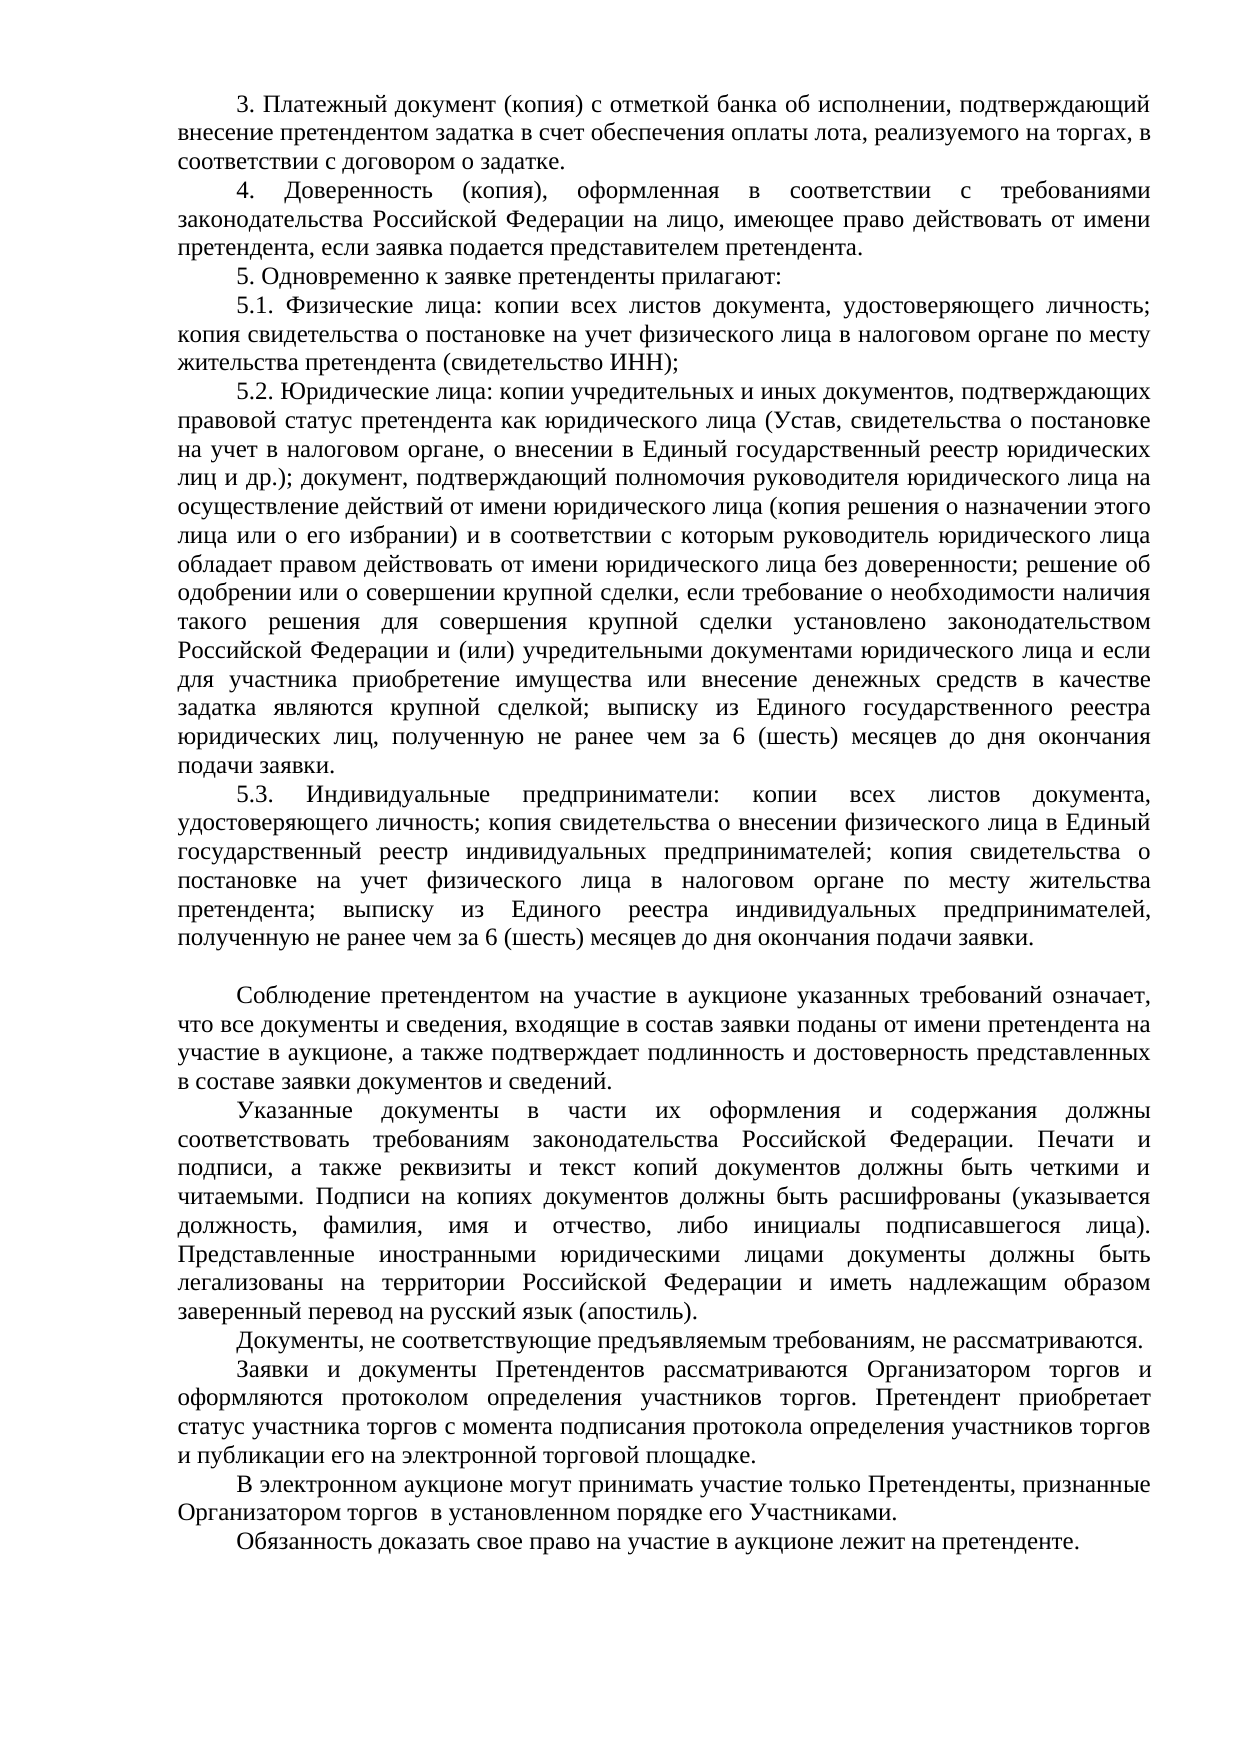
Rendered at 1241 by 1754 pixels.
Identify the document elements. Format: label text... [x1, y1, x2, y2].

text Документы, не соответствующие предъявляемым требованиям, не рассматриваются. [177, 1325, 1152, 1354]
text 5.1. Физические лица: копии всех листов документа, удостоверяющего личность; копия свидетельства о постановке на учет физического лица в налоговом органе по месту жительства претендента (свидетельство ИНН); [177, 290, 1152, 376]
text 5.3. Индивидуальные предприниматели: копии всех листов документа, удостоверяющего личность; копия свидетельства о внесении физического лица в Единый государственный реестр индивидуальных предпринимателей; копия свидетельства о постановке на учет физического лица в налоговом органе по месту жительства претендента; выписку из Единого реестра индивидуальных предпринимателей, полученную не ранее чем за 6 (шесть) месяцев до дня окончания подачи заявки. [177, 779, 1152, 951]
text 5.2. Юридические лица: копии учредительных и иных документов, подтверждающих правовой статус претендента как юридического лица (Устав, свидетельства о постановке на учет в налоговом органе, о внесении в Единый государственный реестр юридических лиц и др.); документ, подтверждающий полномочия руководителя юридического лица на осуществление действий от имени юридического лица (копия решения о назначении этого лица или о его избрании) и в соответствии с которым руководитель юридического лица обладает правом действовать от имени юридического лица без доверенности; решение об одобрении или о совершении крупной сделки, если требование о необходимости наличия такого решения для совершения крупной сделки установлено законодательством Российской Федерации и (или) учредительными документами юридического лица и если для участника приобретение имущества или внесение денежных средств в качестве задатка являются крупной сделкой; выписку из Единого государственного реестра юридических лиц, полученную не ранее чем за 6 (шесть) месяцев до дня окончания подачи заявки. [177, 376, 1152, 779]
text 5. Одновременно к заявке претенденты прилагают: [177, 261, 1152, 290]
text В электронном аукционе могут принимать участие только Претенденты, признанные Организатором торгов в установленном порядке его Участниками. [177, 1469, 1152, 1526]
text Соблюдение претендентом на участие в аукционе указанных требований означает, что все документы и сведения, входящие в состав заявки поданы от имени претендента на участие в аукционе, а также подтверждает подлинность и достоверность представленных в составе заявки документов и сведений. [177, 980, 1152, 1095]
text 4. Доверенность (копия), оформленная в соответствии с требованиями законодательства Российской Федерации на лицо, имеющее право действовать от имени претендента, если заявка подается представителем претендента. [177, 175, 1152, 261]
text Обязанность доказать свое право на участие в аукционе лежит на претенденте. [177, 1526, 1152, 1555]
text Указанные документы в части их оформления и содержания должны соответствовать требованиям законодательства Российской Федерации. Печати и подписи, а также реквизиты и текст копий документов должны быть четкими и читаемыми. Подписи на копиях документов должны быть расшифрованы (указывается должность, фамилия, имя и отчество, либо инициалы подписавшегося лица). Представленные иностранными юридическими лицами документы должны быть легализованы на территории Российской Федерации и иметь надлежащим образом заверенный перевод на русский язык (апостиль). [177, 1095, 1152, 1325]
text 3. Платежный документ (копия) с отметкой банка об исполнении, подтверждающий внесение претендентом задатка в счет обеспечения оплаты лота, реализуемого на торгах, в соответствии с договором о задатке. [177, 89, 1152, 175]
text Заявки и документы Претендентов рассматриваются Организатором торгов и оформляются протоколом определения участников торгов. Претендент приобретает статус участника торгов с момента подписания протокола определения участников торгов и публикации его на электронной торговой площадке. [177, 1354, 1152, 1469]
